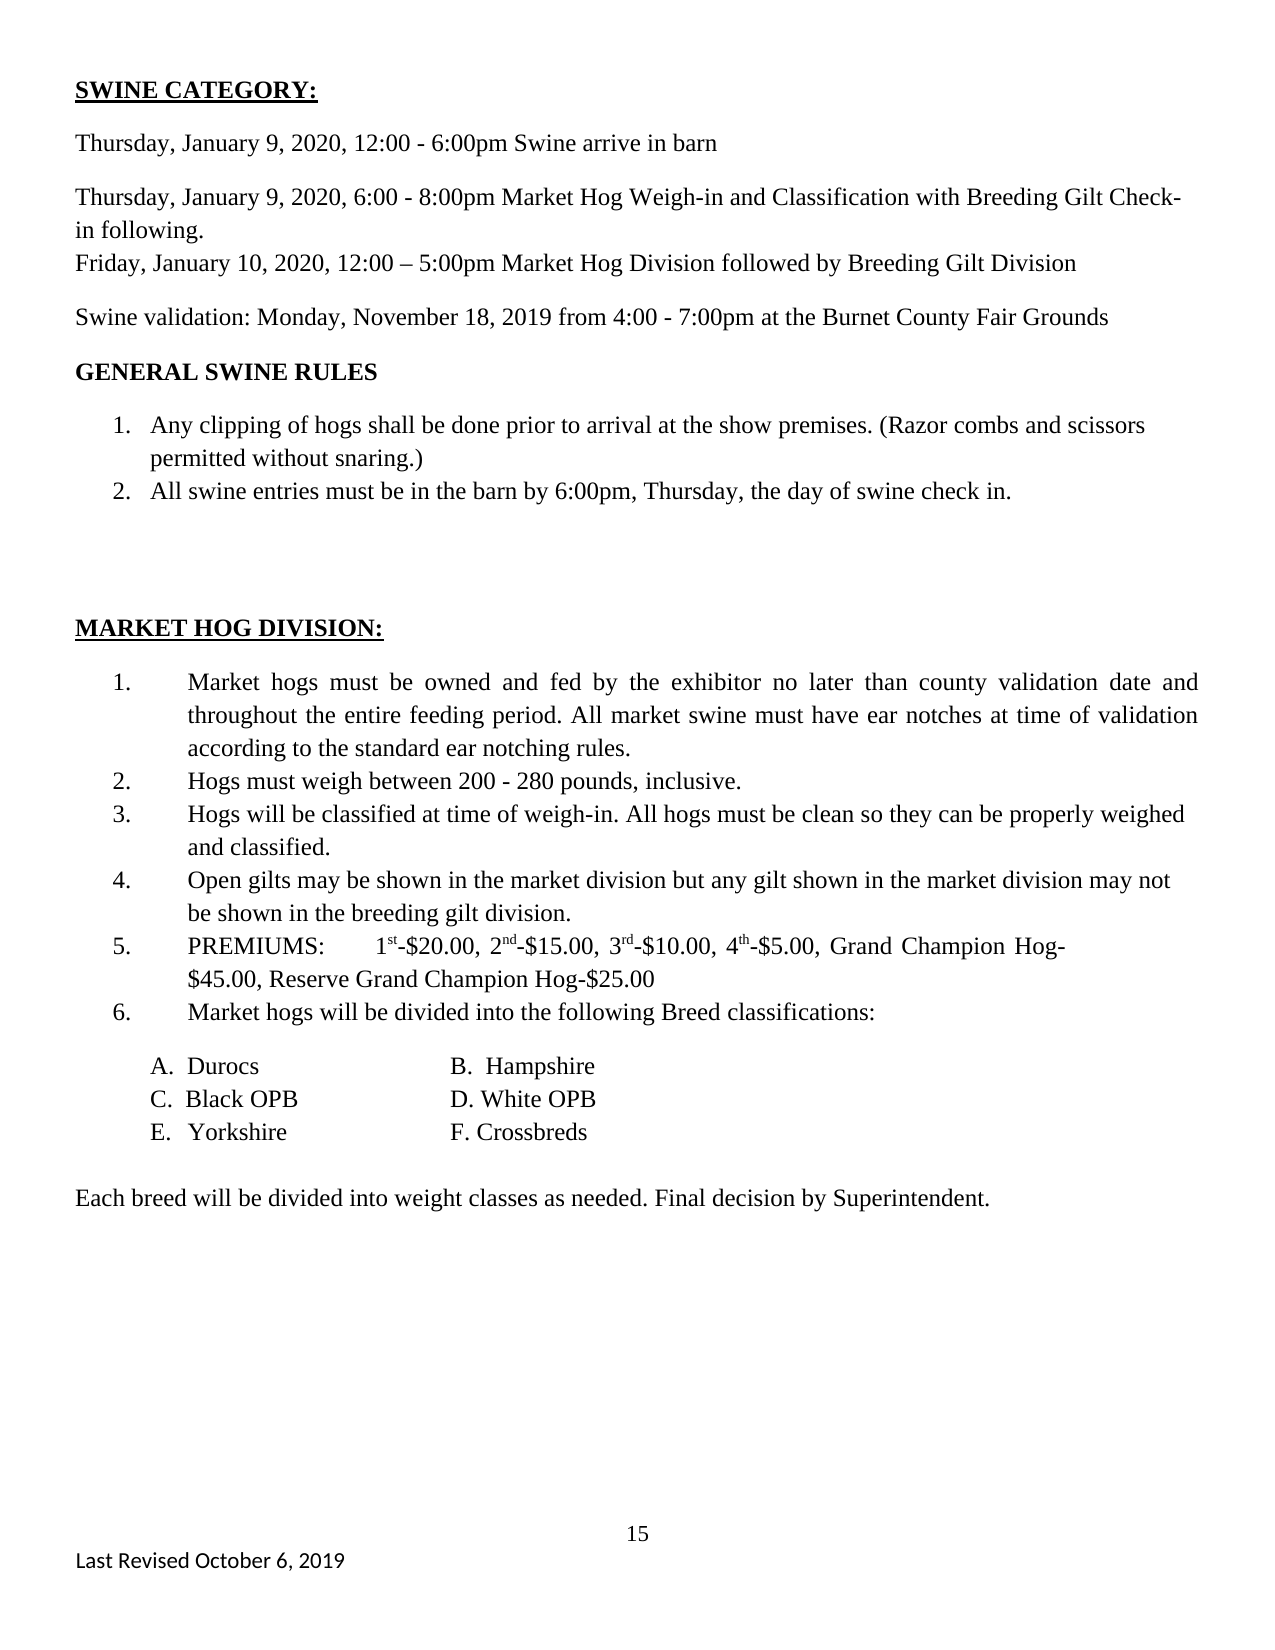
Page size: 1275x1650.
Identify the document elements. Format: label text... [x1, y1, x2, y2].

text C. Black OPB D. White OPB [150, 1084, 1212, 1113]
text Each breed will be divided into weight classes as needed. Final decision by Superintendent. [75, 1183, 1212, 1212]
list Market hogs must be owned and fed by the exhibitor no later than county validation date and throughout the entire feeding period. All market swine must have ear notches at time of validation according to the standard ear notching rules. [112, 667, 1200, 762]
list Open gilts may be shown in the market division but any gilt shown in the market division may not be shown in the breeding gilt division. [112, 865, 1200, 927]
list Durocs B. Hampshire [150, 1051, 1212, 1080]
text E. Yorkshire F. Crossbreds [150, 1117, 1212, 1146]
list Hogs must weigh between 200 - 280 pounds, inclusive. [112, 766, 1212, 795]
text Thursday, January 9, 2020, 6:00 - 8:00pm Market Hog Weigh-in and Classification with Breeding Gilt Check- in following. [75, 182, 1187, 244]
text $45.00, Reserve Grand Champion Hog-$25.00 [187, 964, 1212, 993]
text 5. PREMIUMS: 1st-$20.00, 2nd-$15.00, 3rd-$10.00, 4th-$5.00, Grand Champion Hog- [112, 931, 1212, 960]
text Thursday, January 9, 2020, 12:00 - 6:00pm Swine arrive in barn [75, 128, 1212, 157]
list All swine entries must be in the barn by 6:00pm, Thursday, the day of swine check in. [112, 476, 1212, 505]
text MARKET HOG DIVISION: [75, 613, 1212, 642]
text SWINE CATEGORY: [75, 75, 1212, 104]
list Hogs will be classified at time of weigh-in. All hogs must be clean so they can be properly weighed and classified. [112, 799, 1200, 861]
text GENERAL SWINE RULES [75, 357, 1212, 386]
list Market hogs will be divided into the following Breed classifications: [112, 997, 1212, 1026]
list Any clipping of hogs shall be done prior to arrival at the show premises. (Razor combs and scissors permitted without snaring.) [112, 410, 1200, 472]
text Swine validation: Monday, November 18, 2019 from 4:00 - 7:00pm at the Burnet County Fair Grounds [75, 302, 1212, 331]
text Friday, January 10, 2020, 12:00 – 5:00pm Market Hog Division followed by Breeding Gilt Division [75, 248, 1187, 277]
